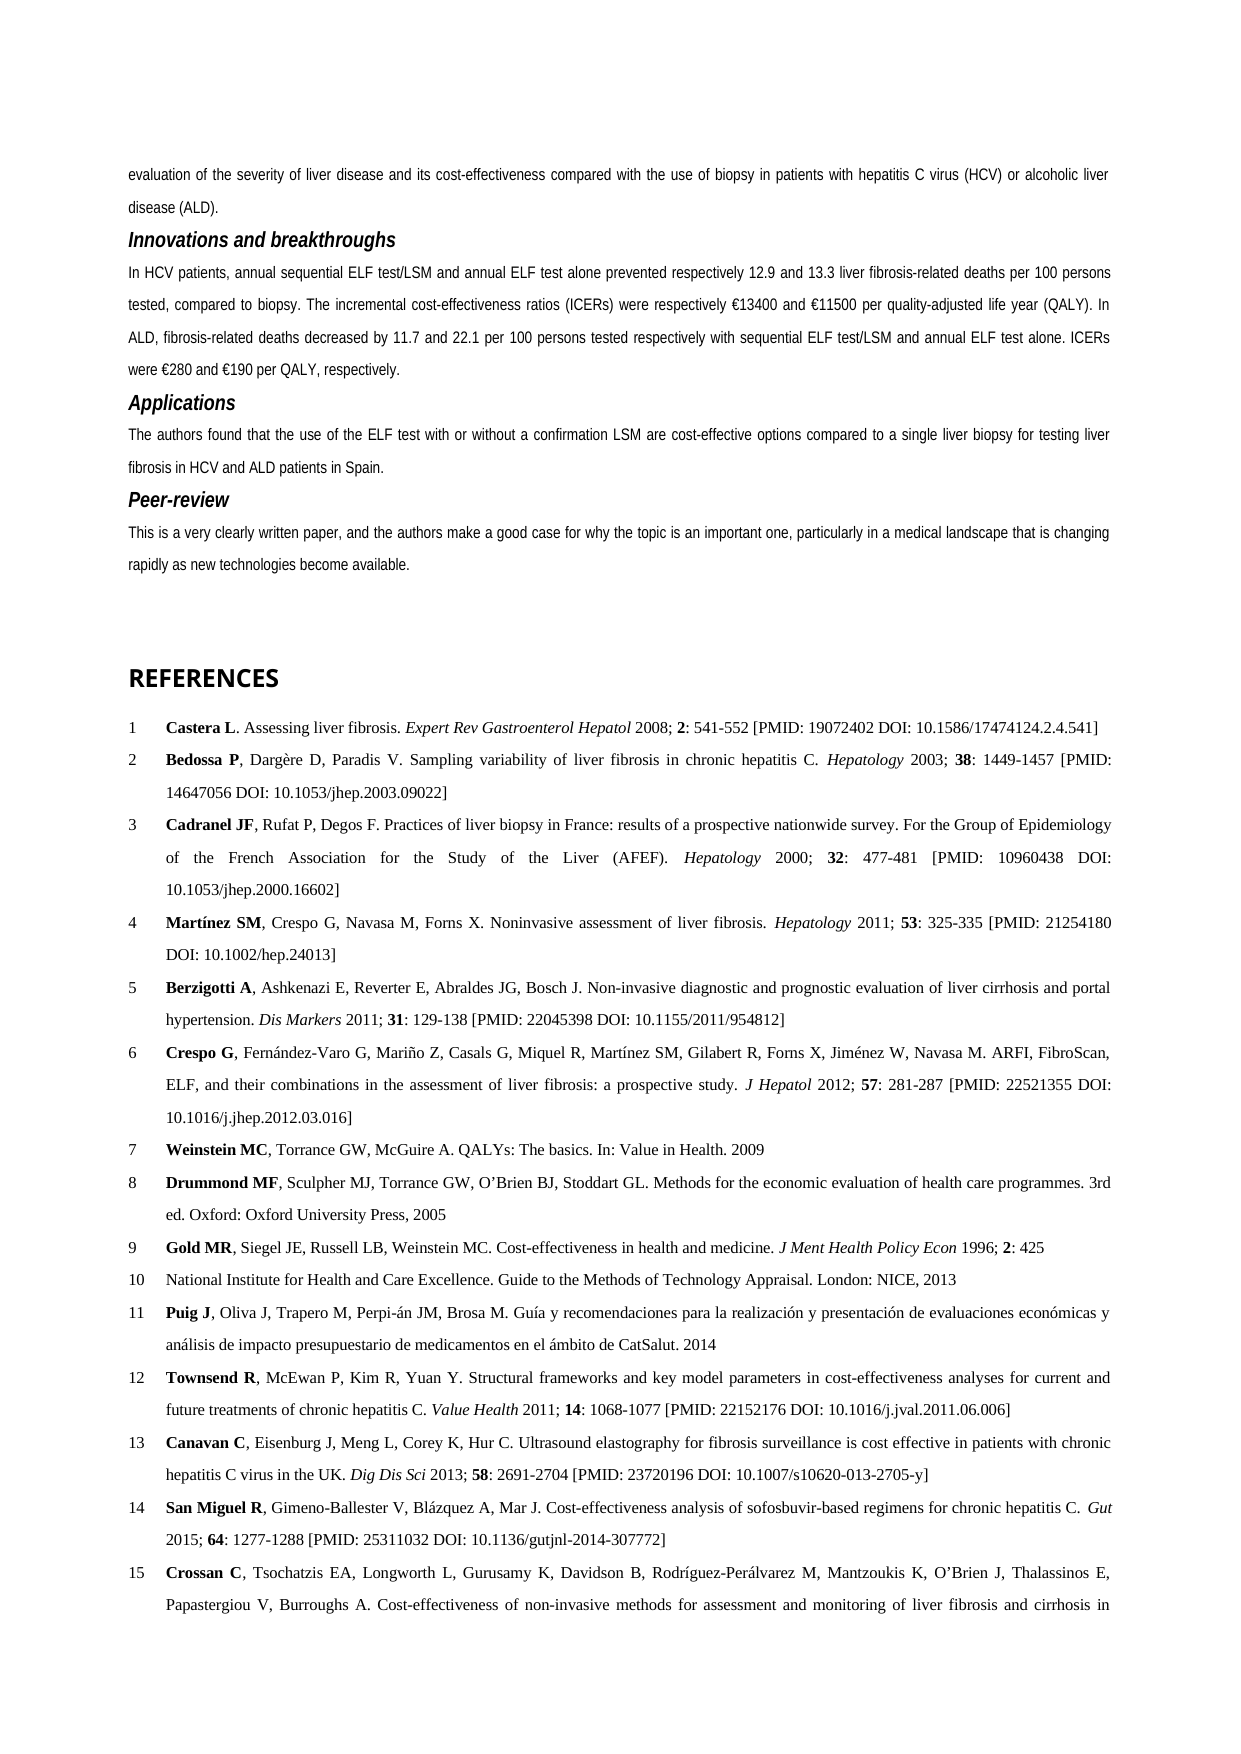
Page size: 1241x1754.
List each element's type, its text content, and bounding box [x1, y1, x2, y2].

text 14 San Miguel R, Gimeno-Ballester V, Blázquez A, Mar J. Cost-effectiveness analysis of sofosbuvir-based regimens for chronic hepatitis C. Gut 2015; 64: 1277-1288 [PMID: 25311032 DOI: 10.1136/gutjnl-2014-307772] [128, 1491, 1112, 1556]
text Applications [128, 386, 1112, 418]
text In HCV patients, annual sequential ELF test/LSM and annual ELF test alone prevented respectively 12.9 and 13.3 liver fibrosis-related deaths per 100 persons tested, compared to biopsy. The incremental cost-effectiveness ratios (ICERs) were respectively €13400 and €11500 per quality-adjusted life year (QALY). In ALD, fibrosis-related deaths decreased by 11.7 and 22.1 per 100 persons tested respectively with sequential ELF test/LSM and annual ELF test alone. ICERs were €280 and €190 per QALY, respectively. [128, 256, 1112, 386]
text 11 Puig J, Oliva J, Trapero M, Perpi-án JM, Brosa M. Guía y recomendaciones para la realización y presentación de evaluaciones económicas y análisis de impacto presupuestario de medicamentos en el ámbito de CatSalut. 2014 [128, 1296, 1112, 1361]
text 12 Townsend R, McEwan P, Kim R, Yuan Y. Structural frameworks and key model parameters in cost-effectiveness analyses for current and future treatments of chronic hepatitis C. Value Health 2011; 14: 1068-1077 [PMID: 22152176 DOI: 10.1016/j.jval.2011.06.006] [128, 1361, 1112, 1426]
text 13 Canavan C, Eisenburg J, Meng L, Corey K, Hur C. Ultrasound elastography for fibrosis surveillance is cost effective in patients with chronic hepatitis C virus in the UK. Dig Dis Sci 2013; 58: 2691-2704 [PMID: 23720196 DOI: 10.1007/s10620-013-2705-y] [128, 1426, 1112, 1491]
text 3 Cadranel JF, Rufat P, Degos F. Practices of liver biopsy in France: results of a prospective nationwide survey. For the Group of Epidemiology of the French Association for the Study of the Liver (AFEF). Hepatology 2000; 32: 477-481 [PMID: 10960438 DOI: 10.1053/jhep.2000.16602] [128, 808, 1112, 906]
text 9 Gold MR, Siegel JE, Russell LB, Weinstein MC. Cost-effectiveness in health and medicine. J Ment Health Policy Econ 1996; 2: 425 [128, 1231, 1112, 1263]
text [128, 158, 1112, 223]
text 6 Crespo G, Fernández-Varo G, Mariño Z, Casals G, Miquel R, Martínez SM, Gilabert R, Forns X, Jiménez W, Navasa M. ARFI, FibroScan, ELF, and their combinations in the assessment of liver fibrosis: a prospective study. J Hepatol 2012; 57: 281-287 [PMID: 22521355 DOI: 10.1016/j.jhep.2012.03.016] [128, 1036, 1112, 1133]
text This is a very clearly written paper, and the authors make a good case for why the topic is an important one, particularly in a medical landscape that is changing rapidly as new technologies become available. [128, 516, 1112, 581]
text Innovations and breakthroughs [128, 223, 1112, 256]
text 1 Castera L. Assessing liver fibrosis. Expert Rev Gastroenterol Hepatol 2008; 2: 541-552 [PMID: 19072402 DOI: 10.1586/17474124.2.4.541] [128, 711, 1112, 743]
text 7 Weinstein MC, Torrance GW, McGuire A. QALYs: The basics. In: Value in Health. 2009 [128, 1133, 1112, 1166]
text 8 Drummond MF, Sculpher MJ, Torrance GW, O’Brien BJ, Stoddart GL. Methods for the economic evaluation of health care programmes. 3rd ed. Oxford: Oxford University Press, 2005 [128, 1166, 1112, 1231]
text 5 Berzigotti A, Ashkenazi E, Reverter E, Abraldes JG, Bosch J. Non-invasive diagnostic and prognostic evaluation of liver cirrhosis and portal hypertension. Dis Markers 2011; 31: 129-138 [PMID: 22045398 DOI: 10.1155/2011/954812] [128, 971, 1112, 1036]
text REFERENCES [128, 646, 1112, 711]
text 4 Martínez SM, Crespo G, Navasa M, Forns X. Noninvasive assessment of liver fibrosis. Hepatology 2011; 53: 325-335 [PMID: 21254180 DOI: 10.1002/hep.24013] [128, 906, 1112, 971]
text 2 Bedossa P, Dargère D, Paradis V. Sampling variability of liver fibrosis in chronic hepatitis C. Hepatology 2003; 38: 1449-1457 [PMID: 14647056 DOI: 10.1053/jhep.2003.09022] [128, 743, 1112, 808]
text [128, 1556, 1112, 1621]
text Peer-review [128, 483, 1112, 516]
text 10 National Institute for Health and Care Excellence. Guide to the Methods of Technology Appraisal. London: NICE, 2013 [128, 1263, 1112, 1296]
text The authors found that the use of the ELF test with or without a confirmation LSM are cost-effective options compared to a single liver biopsy for testing liver fibrosis in HCV and ALD patients in Spain. [128, 418, 1112, 483]
